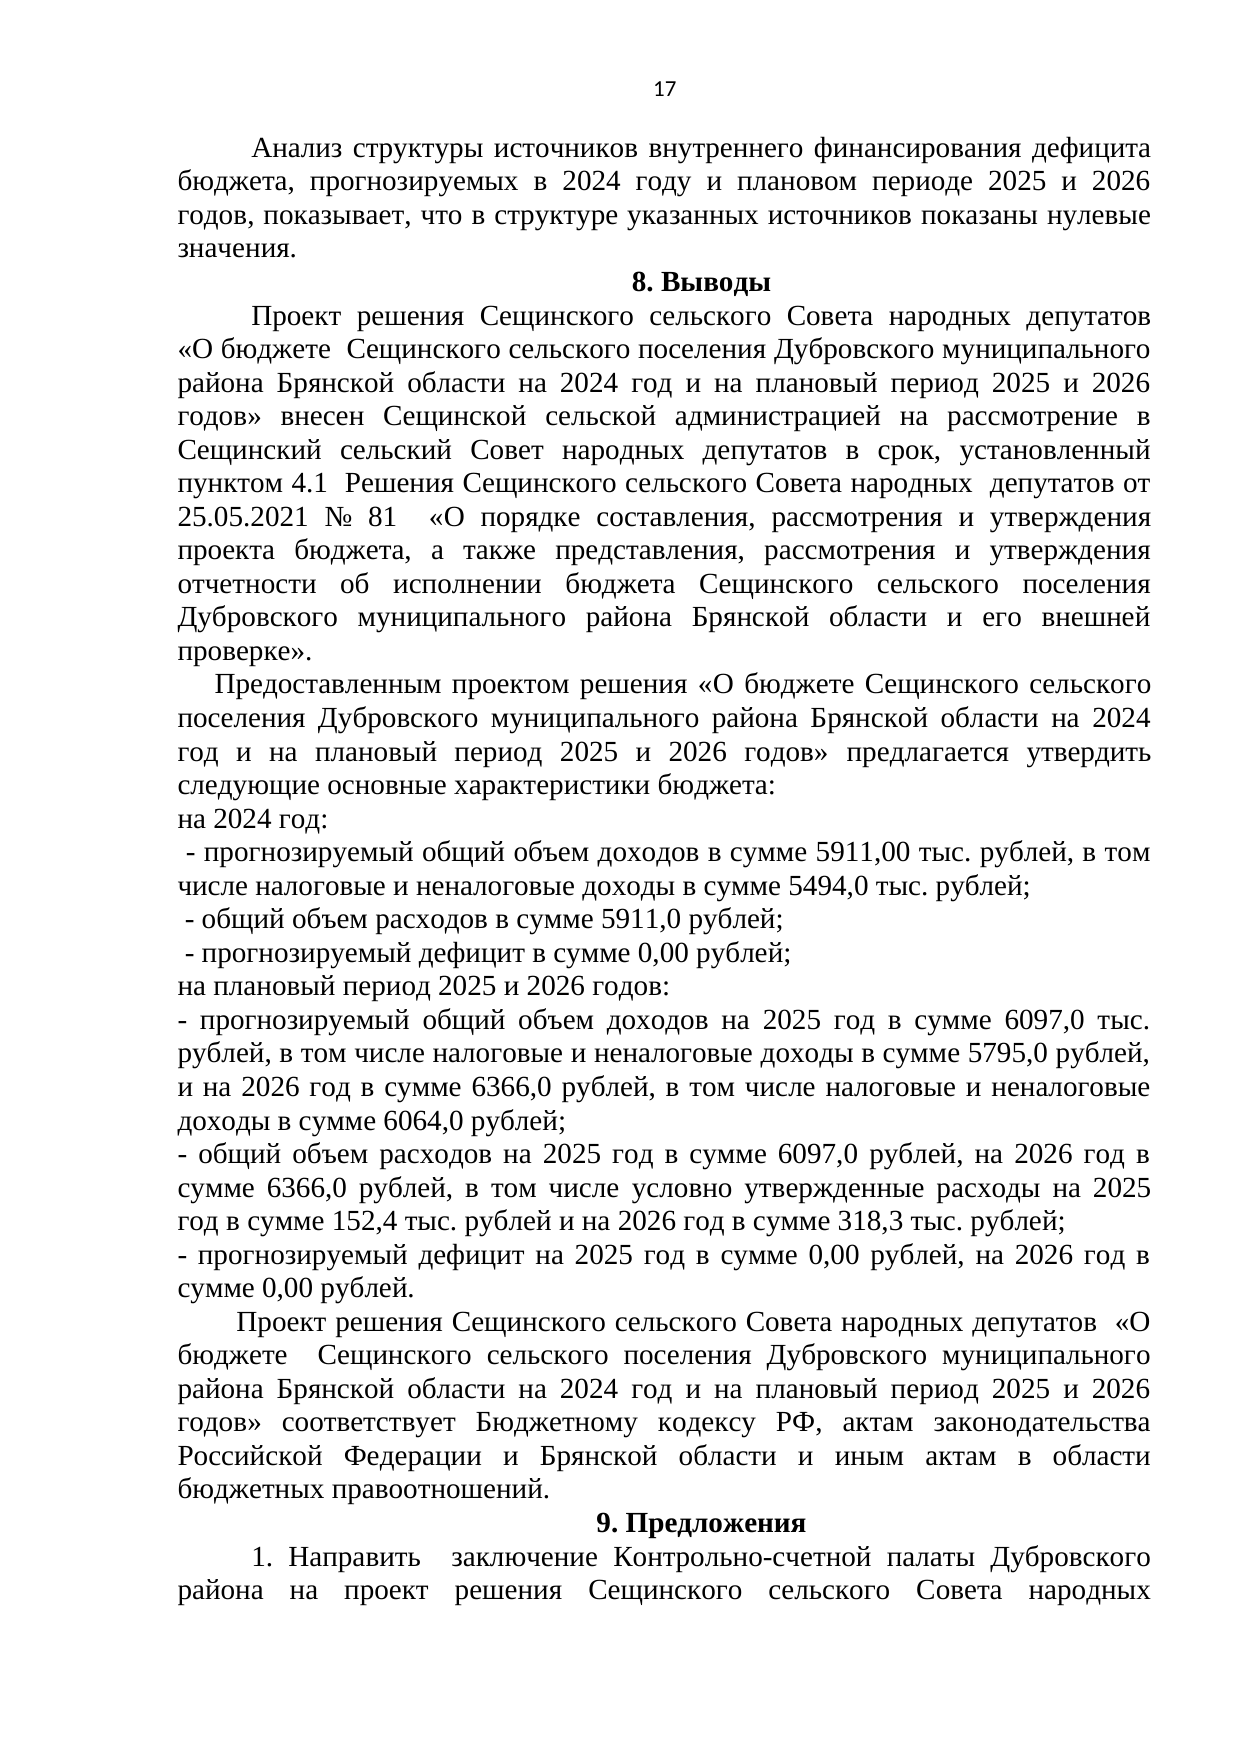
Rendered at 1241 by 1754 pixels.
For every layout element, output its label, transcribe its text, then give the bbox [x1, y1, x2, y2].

text на 2024 год: [177, 801, 1152, 834]
text - прогнозируемый общий объем доходов в сумме 5911,00 тыс. рублей, в том числе налоговые и неналоговые доходы в сумме 5494,0 тыс. рублей; [177, 834, 1152, 901]
text - прогнозируемый дефицит в сумме 0,00 рублей; [177, 935, 1152, 968]
text на плановый период 2025 и 2026 годов: [177, 968, 1152, 1002]
text Проект решения Сещинского сельского Совета народных депутатов «О бюджете Сещинского сельского поселения Дубровского муниципального района Брянской области на 2024 год и на плановый период 2025 и 2026 годов» соответствует Бюджетному кодексу РФ, актам законодательства Российской Федерации и Брянской области и иным актам в области бюджетных правоотношений. [177, 1304, 1152, 1505]
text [177, 1539, 1152, 1606]
text - общий объем расходов на 2025 год в сумме 6097,0 рублей, на 2026 год в сумме 6366,0 рублей, в том числе условно утвержденные расходы на 2025 год в сумме 152,4 тыс. рублей и на 2026 год в сумме 318,3 тыс. рублей; [177, 1136, 1152, 1237]
text - прогнозируемый общий объем доходов на 2025 год в сумме 6097,0 тыс. рублей, в том числе налоговые и неналоговые доходы в сумме 5795,0 рублей, и на 2026 год в сумме 6366,0 рублей, в том числе налоговые и неналоговые доходы в сумме 6064,0 рублей; [177, 1002, 1152, 1136]
text 8. Выводы [177, 264, 1152, 298]
text - прогнозируемый дефицит на 2025 год в сумме 0,00 рублей, на 2026 год в сумме 0,00 рублей. [177, 1237, 1152, 1304]
text Анализ структуры источников внутреннего финансирования дефицита бюджета, прогнозируемых в 2024 году и плановом периоде 2025 и 2026 годов, показывает, что в структуре указанных источников показаны нулевые значения. [177, 130, 1152, 264]
text 9. Предложения [177, 1505, 1152, 1539]
text - общий объем расходов в сумме 5911,0 рублей; [177, 901, 1152, 935]
text Предоставленным проектом решения «О бюджете Сещинского сельского поселения Дубровского муниципального района Брянской области на 2024 год и на плановый период 2025 и 2026 годов» предлагается утвердить следующие основные характеристики бюджета: [177, 667, 1152, 801]
text Проект решения Сещинского сельского Совета народных депутатов «О бюджете Сещинского сельского поселения Дубровского муниципального района Брянской области на 2024 год и на плановый период 2025 и 2026 годов» внесен Сещинской сельской администрацией на рассмотрение в Сещинский сельский Совет народных депутатов в срок, установленный пунктом 4.1 Решения Сещинского сельского Совета народных депутатов от 25.05.2021 № 81 «О порядке составления, рассмотрения и утверждения проекта бюджета, а также представления, рассмотрения и утверждения отчетности об исполнении бюджета Сещинского сельского поселения Дубровского муниципального района Брянской области и его внешней проверке». [177, 298, 1152, 667]
